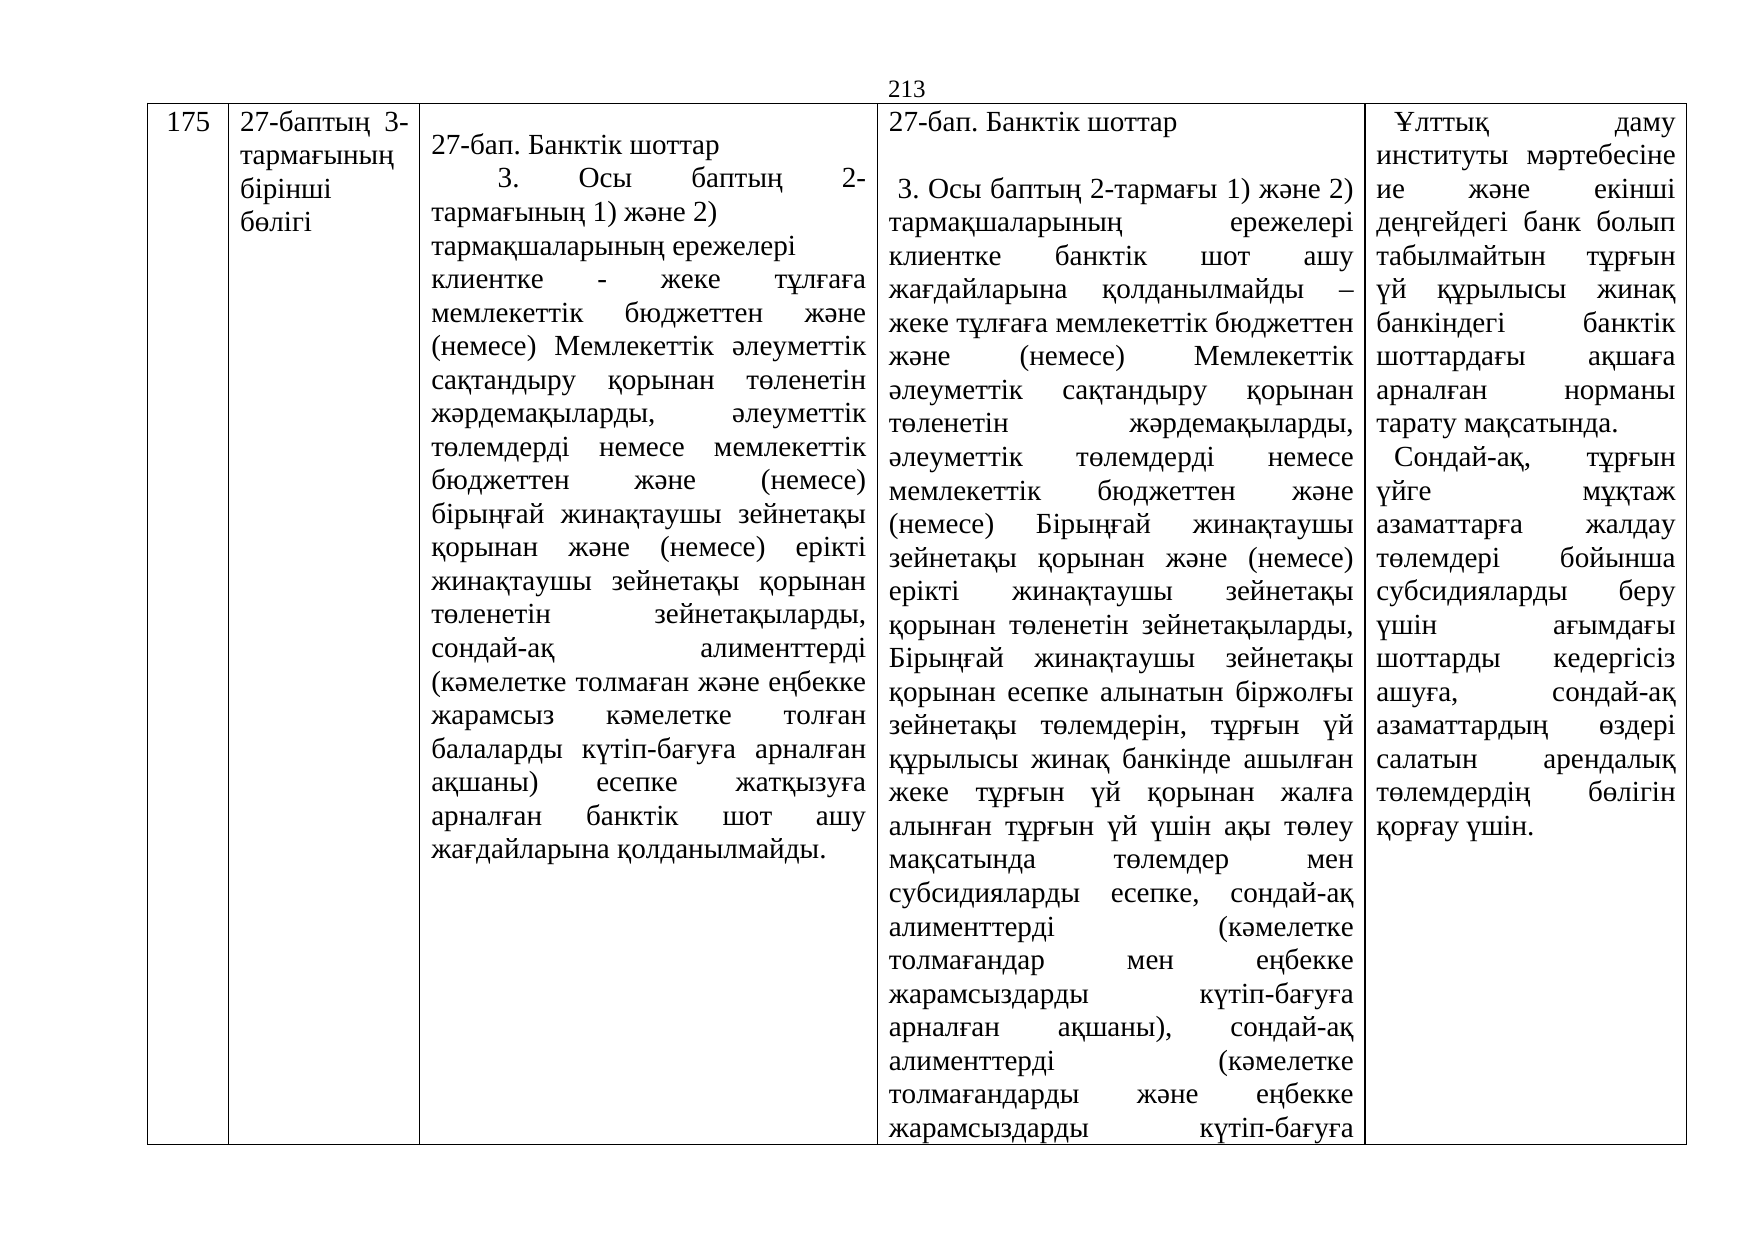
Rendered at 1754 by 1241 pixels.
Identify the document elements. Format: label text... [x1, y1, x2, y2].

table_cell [420, 104, 877, 1143]
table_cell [1366, 104, 1686, 1143]
table_cell 175 [148, 104, 228, 1143]
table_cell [229, 104, 419, 1143]
